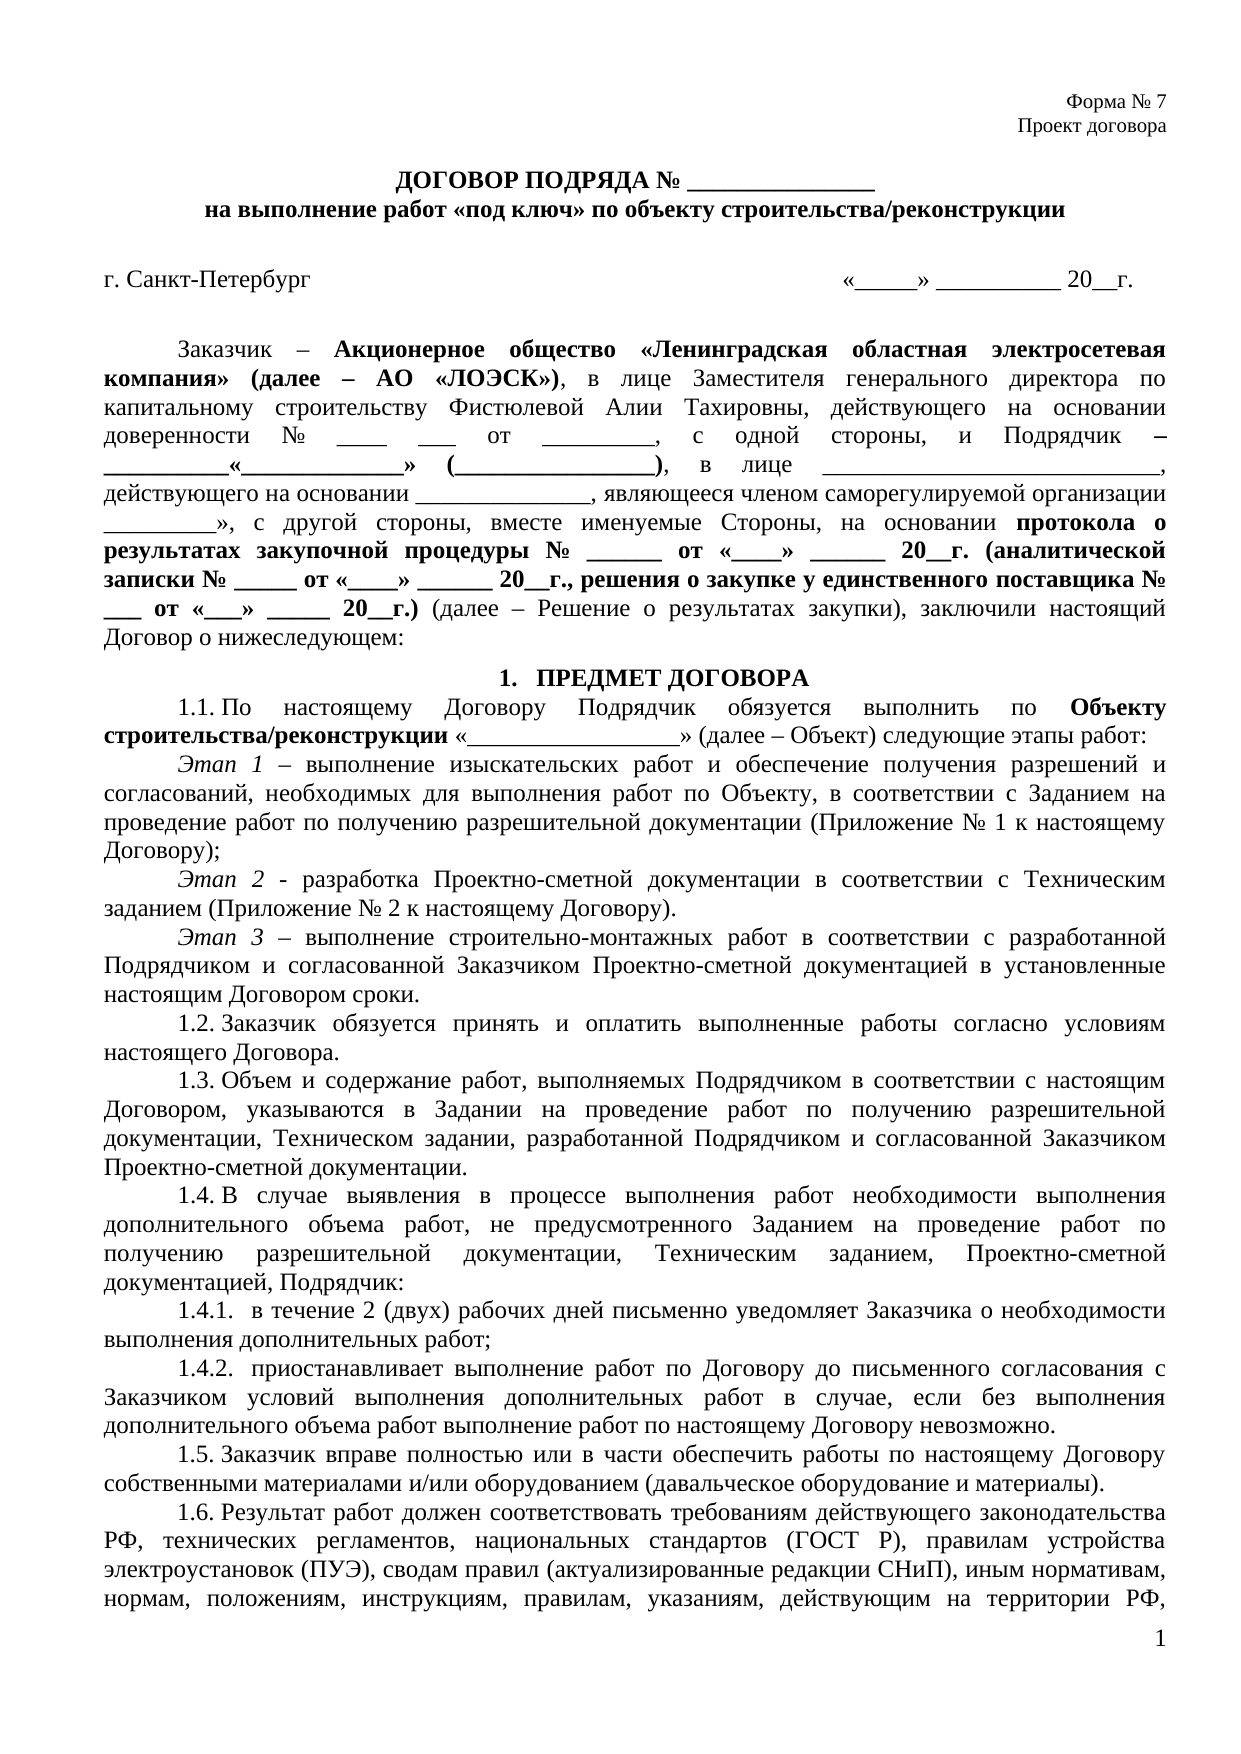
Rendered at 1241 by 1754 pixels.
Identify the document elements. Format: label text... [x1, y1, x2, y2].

list В случае выявления в процессе выполнения работ необходимости выполнения дополнительного объема работ, не предусмотренного Заданием на проведение работ по получению разрешительной документации, Техническим заданием, Проектно-сметной документацией, Подрядчик: [103, 1181, 1167, 1296]
text Заказчик – Акционерное общество «Ленинградская областная электросетевая компания» (далее – АО «ЛОЭСК»), в лице Заместителя генерального директора по капитальному строительству Фистюлевой Алии Тахировны, действующего на основании доверенности № ____ ___ от _________, с одной стороны, и Подрядчик – __________«_____________» (________________), в лице ___________________________, действующего на основании ______________, являющееся членом саморегулируемой организации _________», с другой стороны, вместе именуемые Стороны, на основании протокола о результатах закупочной процедуры № ______ от «____» ______ 20__г. (аналитической записки № _____ от «____» ______ 20__г., решения о закупке у единственного поставщика № ___ от «___» _____ 20__г.) (далее – Решение о результатах закупки), заключили настоящий Договор о нижеследующем: [103, 334, 1167, 651]
list приостанавливает выполнение работ по Договору до письменного согласования с Заказчиком условий выполнения дополнительных работ в случае, если без выполнения дополнительного объема работ выполнение работ по настоящему Договору невозможно. [103, 1353, 1167, 1439]
text Этап 2 - разработка Проектно-сметной документации в соответствии с Техническим заданием (Приложение № 2 к настоящему Договору). [103, 864, 1167, 922]
list По настоящему Договору Подрядчик обязуется выполнить по Объекту строительства/реконструкции «_________________» (далее – Объект) следующие этапы работ: [103, 692, 1167, 749]
text Этап 1 – выполнение изыскательских работ и обеспечение получения разрешений и согласований, необходимых для выполнения работ по Объекту, в соответствии с Заданием на проведение работ по получению разрешительной документации (Приложение № 1 к настоящему Договору); [103, 749, 1167, 864]
list Заказчик вправе полностью или в части обеспечить работы по настоящему Договору собственными материалами и/или оборудованием (давальческое оборудование и материалы). [103, 1439, 1167, 1497]
list ПРЕДМЕТ ДОГОВОРА [141, 663, 1167, 692]
list в течение 2 (двух) рабочих дней письменно уведомляет Заказчика о необходимости выполнения дополнительных работ; [103, 1296, 1167, 1353]
list Объем и содержание работ, выполняемых Подрядчиком в соответствии с настоящим Договором, указываются в Задании на проведение работ по получению разрешительной документации, Техническом задании, разработанной Подрядчиком и согласованной Заказчиком Проектно-сметной документации. [103, 1066, 1167, 1181]
text Форма № 7 [103, 89, 1167, 113]
text Этап 3 – выполнение строительно-монтажных работ в соответствии с разработанной Подрядчиком и согласованной Заказчиком Проектно-сметной документацией в установленные настоящим Договором сроки. [103, 922, 1167, 1008]
text Проект договора [103, 113, 1167, 137]
text на выполнение работ «под ключ» по объекту строительства/реконструкции [103, 194, 1167, 223]
text г. Санкт-Петербург «_____» __________ 20__г. [103, 264, 1167, 293]
list Заказчик обязуется принять и оплатить выполненные работы согласно условиям настоящего Договора. [103, 1008, 1167, 1066]
text ДОГОВОР ПОДРЯДА № _______________ [103, 166, 1167, 194]
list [103, 1497, 1167, 1612]
